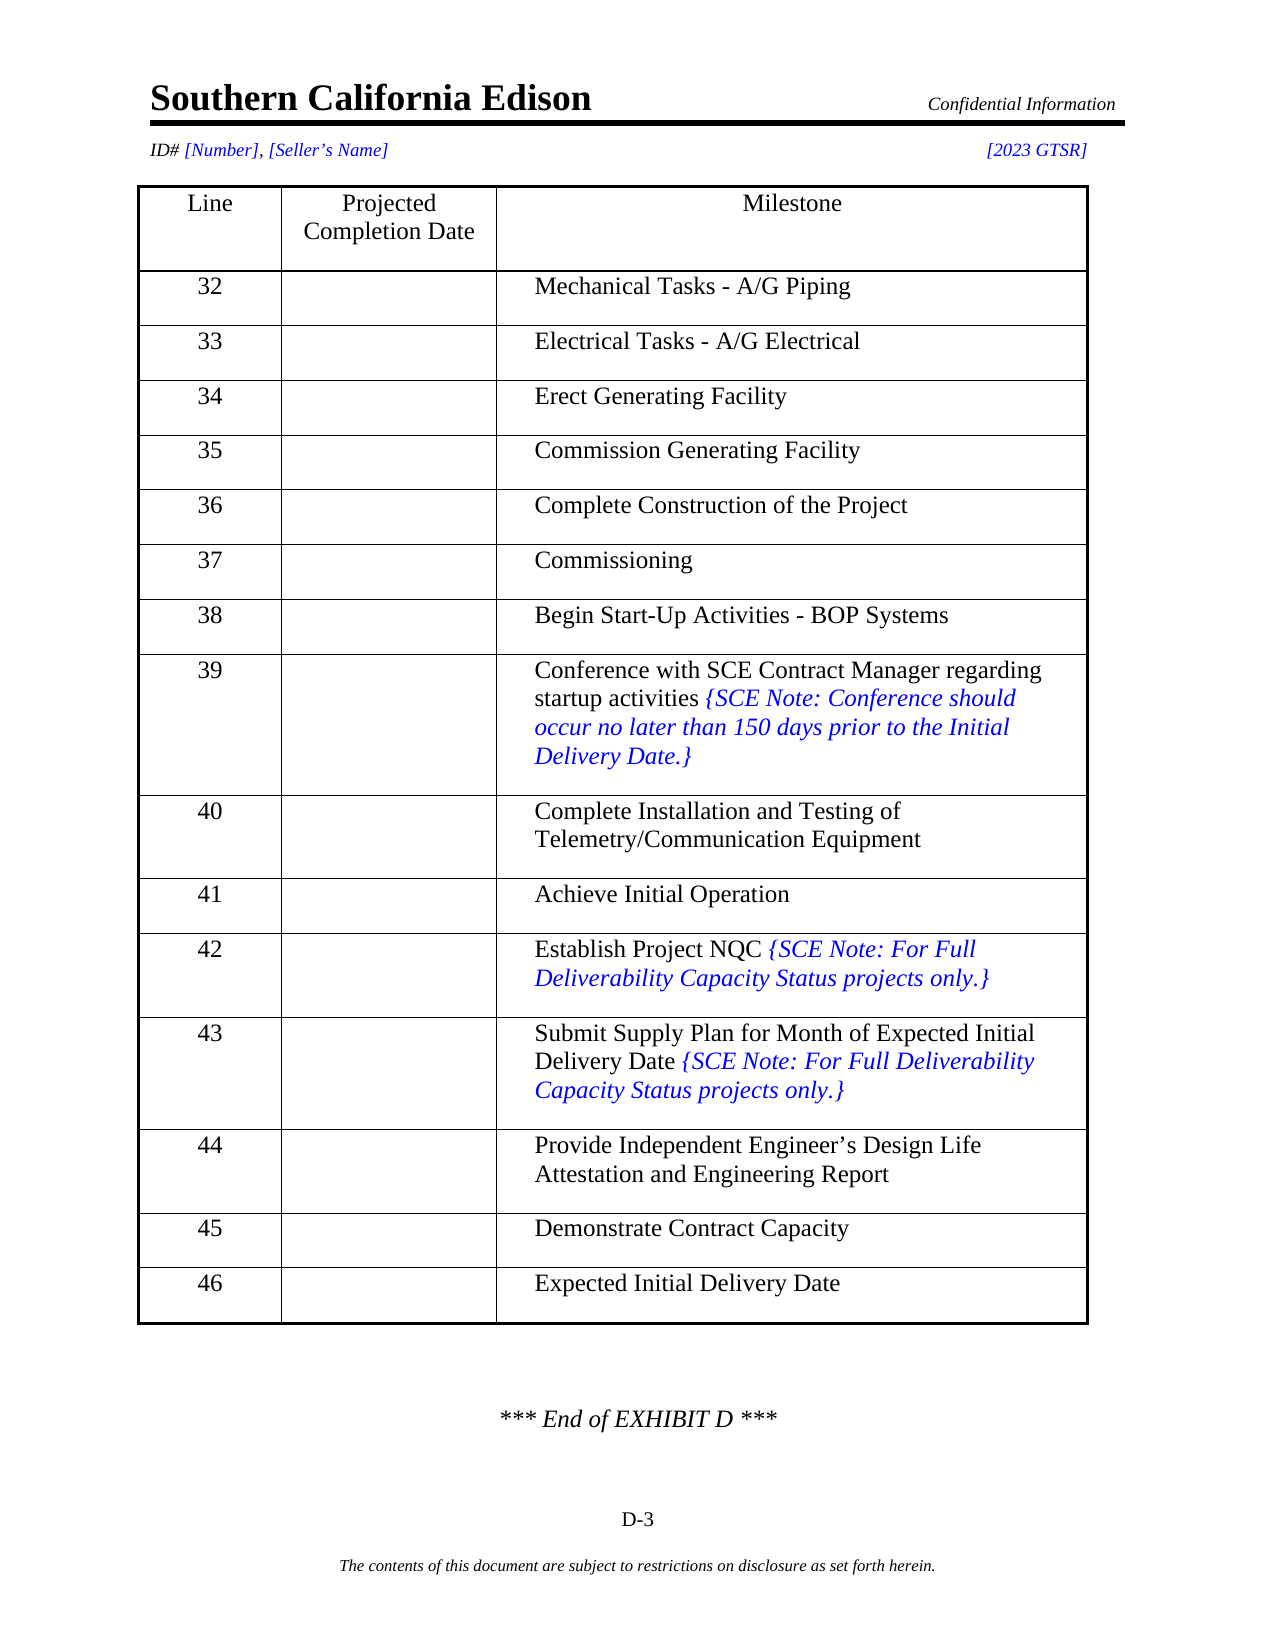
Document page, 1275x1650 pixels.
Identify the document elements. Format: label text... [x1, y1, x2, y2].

table_header Line [140, 188, 281, 270]
table_cell Begin Start-Up Activities - BOP Systems [497, 600, 1086, 654]
table_cell 41 [140, 879, 281, 933]
table_cell 39 [140, 655, 281, 795]
table_cell [282, 600, 496, 654]
table_cell [282, 796, 496, 878]
table_cell Achieve Initial Operation [497, 879, 1086, 933]
table_cell Commissioning [497, 545, 1086, 599]
table_cell [282, 655, 496, 795]
table_cell 37 [140, 545, 281, 599]
table_cell [282, 545, 496, 599]
table_cell Complete Installation and Testing of Telemetry/Communication Equipment [497, 796, 1086, 878]
table_cell Mechanical Tasks - A/G Piping [497, 272, 1086, 325]
table_cell Erect Generating Facility [497, 381, 1086, 434]
table_header Milestone [497, 188, 1086, 270]
table_cell Conference with SCE Contract Manager regarding startup activities {SCE Note: Conference should occur no later than 150 days prior to the Initial Delivery Date.} [497, 655, 1086, 795]
table_cell 45 [140, 1214, 281, 1267]
table_cell 35 [140, 436, 281, 489]
table_cell 42 [140, 934, 281, 1017]
table_cell [282, 272, 496, 325]
table_header Projected Completion Date [282, 188, 496, 270]
table_cell [282, 1018, 496, 1129]
table_cell 33 [140, 326, 281, 380]
subtitle *** End of EXHIBIT D *** [150, 1404, 1125, 1433]
table_cell 32 [140, 272, 281, 325]
table_cell 44 [140, 1130, 281, 1212]
table_cell [282, 326, 496, 380]
table_cell [282, 436, 496, 489]
table_cell Submit Supply Plan for Month of Expected Initial Delivery Date {SCE Note: For Full Deliverability Capacity Status projects only.} [497, 1018, 1086, 1129]
table_cell Complete Construction of the Project [497, 490, 1086, 544]
table_cell 43 [140, 1018, 281, 1129]
table_cell 46 [140, 1268, 281, 1322]
table_cell [282, 934, 496, 1017]
table_cell 34 [140, 381, 281, 434]
table_cell 38 [140, 600, 281, 654]
table_cell [282, 1214, 496, 1267]
table_cell [282, 381, 496, 434]
table_cell [282, 879, 496, 933]
table_cell 40 [140, 796, 281, 878]
table_cell 36 [140, 490, 281, 544]
table_cell [282, 1130, 496, 1212]
table_cell Establish Project NQC {SCE Note: For Full Deliverability Capacity Status projects only.} [497, 934, 1086, 1017]
table_cell [282, 490, 496, 544]
table_cell Commission Generating Facility [497, 436, 1086, 489]
table_cell [282, 1268, 496, 1322]
table_cell Provide Independent Engineer’s Design Life Attestation and Engineering Report [497, 1130, 1086, 1212]
table_cell Demonstrate Contract Capacity [497, 1214, 1086, 1267]
table_cell Expected Initial Delivery Date [497, 1268, 1086, 1322]
table_cell Electrical Tasks - A/G Electrical [497, 326, 1086, 380]
